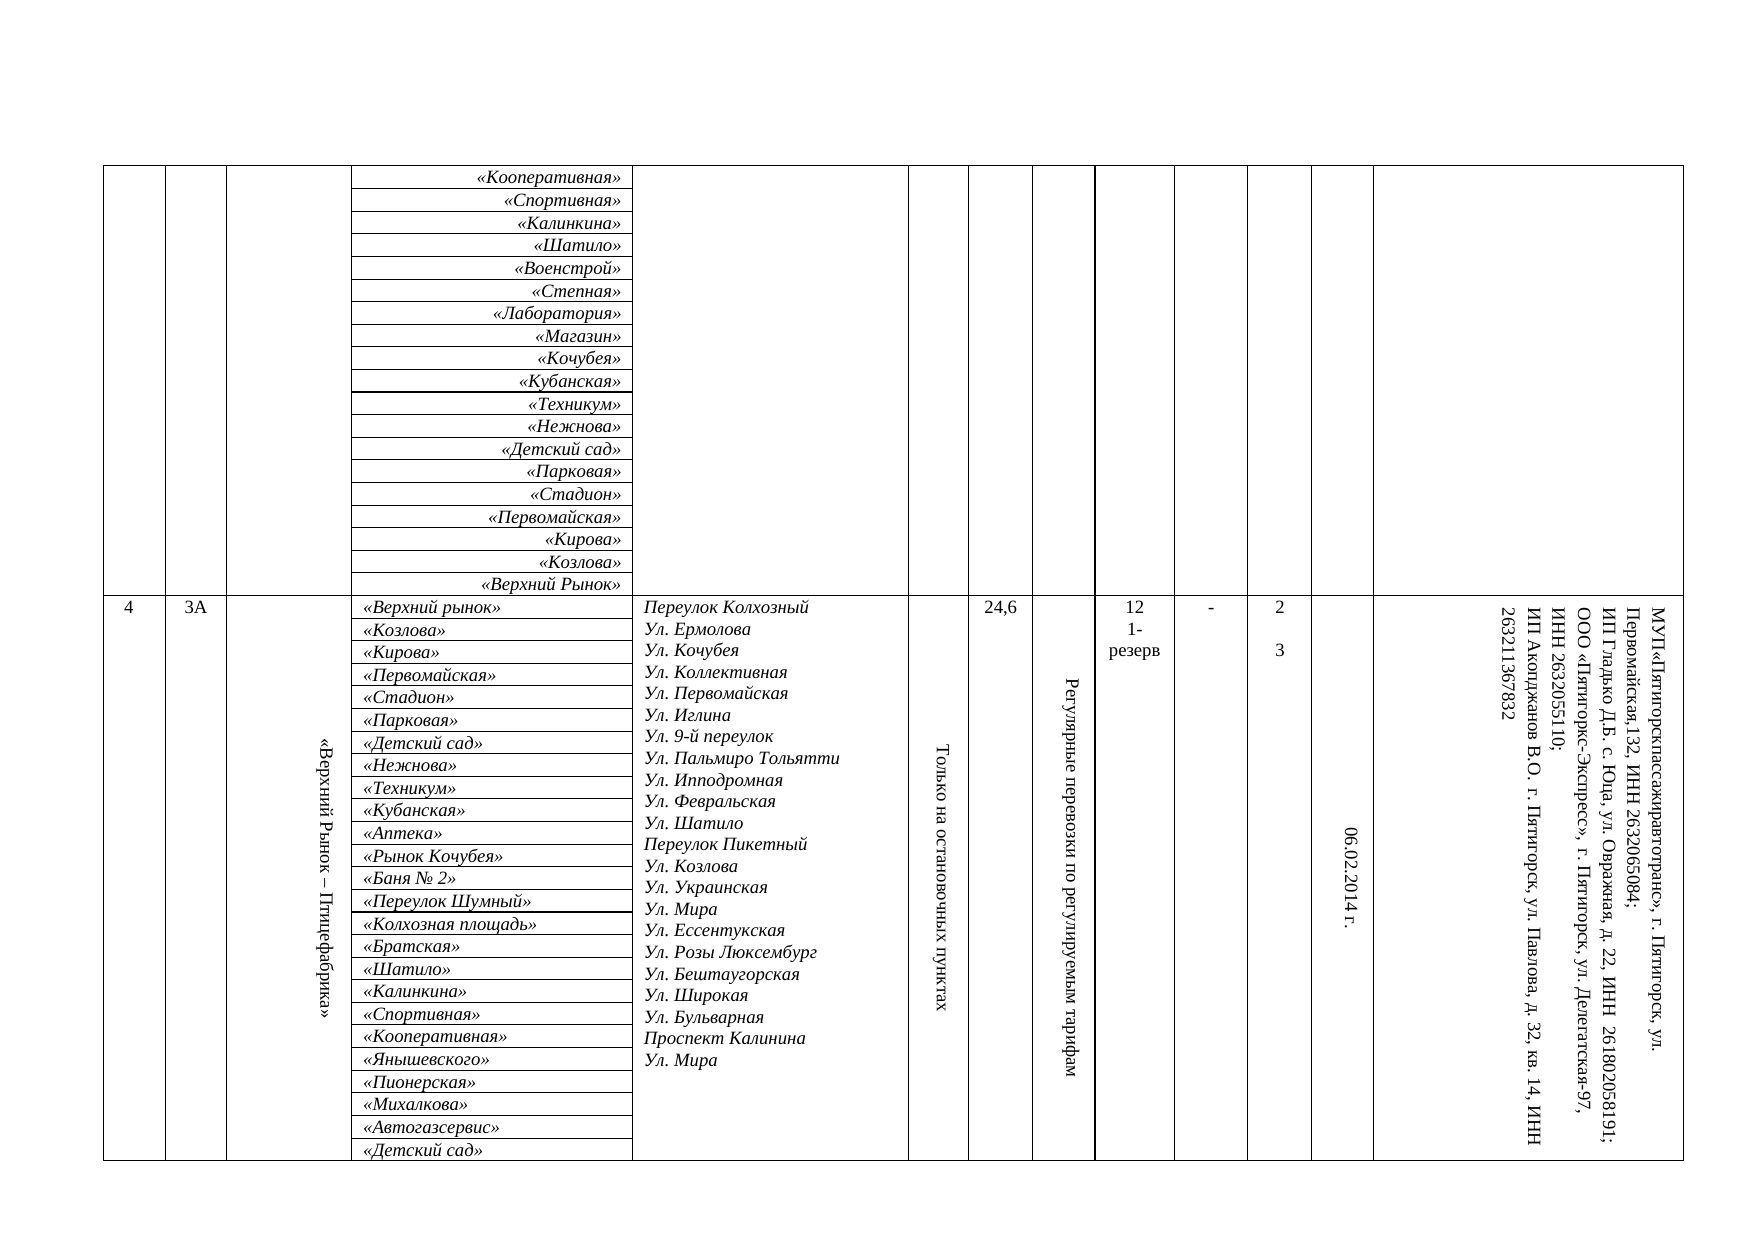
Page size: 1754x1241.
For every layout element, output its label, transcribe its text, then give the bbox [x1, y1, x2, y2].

table_cell Регулярные перевозки по регулируемым тарифам [1033, 596, 1094, 1160]
table_cell «Спортивная» [352, 189, 632, 211]
table_cell «Военстрой» [352, 257, 632, 278]
table_cell «Пионерская» [352, 1071, 632, 1092]
table_cell 06.02.2014 г. [1312, 596, 1373, 1160]
table_cell «Баня № 2» [352, 867, 632, 889]
table_cell «Магазин» [352, 325, 632, 346]
table_cell - [1175, 596, 1247, 1160]
table_cell «Рынок Кочубея» [352, 845, 632, 866]
table_cell «Кубанская» [352, 799, 632, 821]
table_cell «Нежнова» [352, 754, 632, 776]
table_cell «Парковая» [352, 460, 632, 482]
table_cell «Лаборатория» [352, 302, 632, 324]
table_cell «Техникум» [352, 777, 632, 798]
table_cell «Кирова» [352, 528, 632, 550]
table_cell Только на остановочных пунктах [909, 596, 968, 1160]
table_cell «Колхозная площадь» [352, 913, 632, 934]
table_cell «Стадион» [352, 483, 632, 504]
table_cell Переулок Колхозный Ул. Ермолова Ул. Кочубея Ул. Коллективная Ул. Первомайская Ул. Иглина Ул. 9-й переулок Ул. Пальмиро Тольятти Ул. Ипподромная Ул. Февральская Ул. Шатило Переулок Пикетный Ул. Козлова Ул. Украинская Ул. Мира Ул. Ессентукская Ул. Розы Люксембург Ул. Бештаугорская Ул. Широкая Ул. Бульварная Проспект Калинина Ул. Мира [633, 596, 908, 1160]
table_cell «Верхний рынок» [352, 596, 632, 617]
table_cell «Кирова» [352, 641, 632, 663]
table_cell «Парковая» [352, 709, 632, 731]
table_cell «Детский сад» [352, 732, 632, 753]
table_cell «Нежнова» [352, 415, 632, 437]
table_cell «Автогазсервис» [352, 1116, 632, 1137]
table_cell МУП«Пятигорскпассажиравтотранс», г. Пятигорск, ул. Первомайская,132, ИНН 2632065084; ИП Гладько Д.Б. с. Юца, ул. Овражная, д. 22, ИНН 261802058191; ООО «Пятигоркс-Экспресс», г. Пятигорск, ул. Делегатская-97, ИНН 2632055110; ИП Акопджанов В.О. г. Пятигорск, ул. Павлова, д. 32, кв. 14, ИНН 263211367832 [1374, 596, 1683, 1160]
table_cell «Кочубея» [352, 347, 632, 369]
table_cell «Степная» [352, 280, 632, 301]
table_cell «Кооперативная» [352, 1025, 632, 1047]
table_cell «Переулок Шумный» [352, 890, 632, 911]
table_cell «Аптека» [352, 822, 632, 843]
table_cell 12 1-резерв [1096, 596, 1174, 1160]
table_cell «Братская» [352, 935, 632, 957]
table_cell «Верхний Рынок» [352, 573, 632, 595]
table_cell «Детский сад» [352, 438, 632, 459]
table_cell 2 3 [1248, 596, 1311, 1160]
table_cell «Козлова» [352, 619, 632, 640]
table_cell 3А [166, 596, 226, 1160]
table_cell «Стадион» [352, 686, 632, 708]
table_cell «Первомайская» [352, 506, 632, 527]
table_cell «Спортивная» [352, 1003, 632, 1024]
table_cell «Янышевского» [352, 1048, 632, 1069]
table_cell «Михалкова» [352, 1093, 632, 1115]
table_cell «Кубанская» [352, 370, 632, 391]
table_cell «Шатило» [352, 958, 632, 979]
table_cell «Шатило» [352, 234, 632, 256]
table_cell «Верхний Рынок – Птицефабрика» [227, 596, 351, 1160]
table_cell «Калинкина» [352, 212, 632, 233]
table_cell «Козлова» [352, 551, 632, 572]
table_cell «Первомайская» [352, 664, 632, 685]
table_cell «Калинкина» [352, 980, 632, 1002]
table_cell «Техникум» [352, 393, 632, 414]
table_cell «Кооперативная» [352, 166, 632, 188]
table_cell «Детский сад» [352, 1139, 632, 1160]
table_cell 24,6 [969, 596, 1032, 1160]
table_cell 4 [104, 596, 165, 1160]
